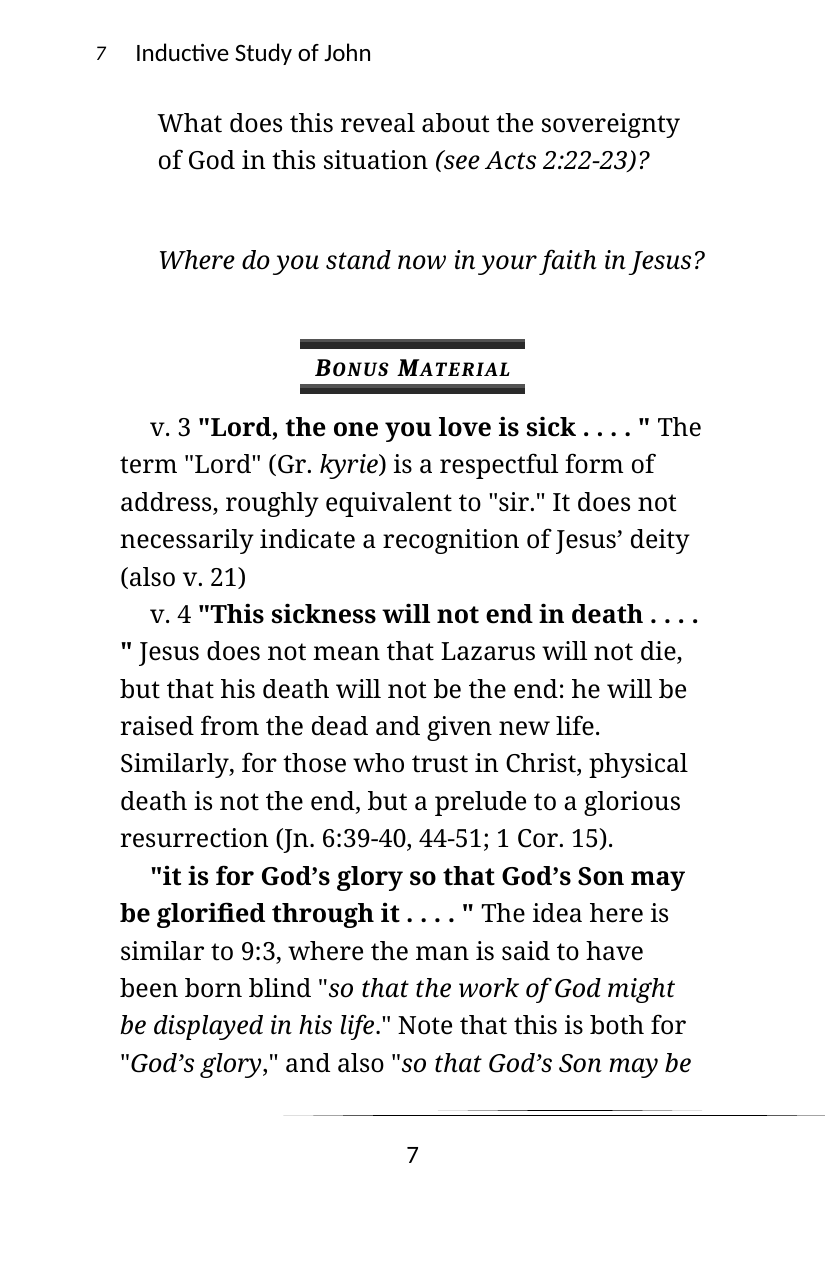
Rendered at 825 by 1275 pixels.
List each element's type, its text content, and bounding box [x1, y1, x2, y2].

text v. 3 "Lord, the one you love is sick . . . . " The term "Lord" (Gr. kyrie) is a respectful form of address, roughly equivalent to "sir." It does not necessarily indicate a recognition of Jesus’ deity (also v. 21) [120, 409, 705, 593]
text v. 4 "This sickness will not end in death . . . . " Jesus does not mean that Lazarus will not die, but that his death will not be the end: he will be raised from the dead and given new life. Similarly, for those who trust in Christ, physical death is not the end, but a prelude to a glorious resurrection (Jn. 6:39-40, 44-51; 1 Cor. 15). [120, 597, 705, 855]
subtitle Bonus Material [300, 352, 525, 384]
text What does this reveal about the sovereignty of God in this situation (see Acts 2:22-23)? [157, 106, 705, 177]
text Where do you stand now in your faith in Jesus? [157, 243, 705, 277]
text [120, 858, 705, 1079]
